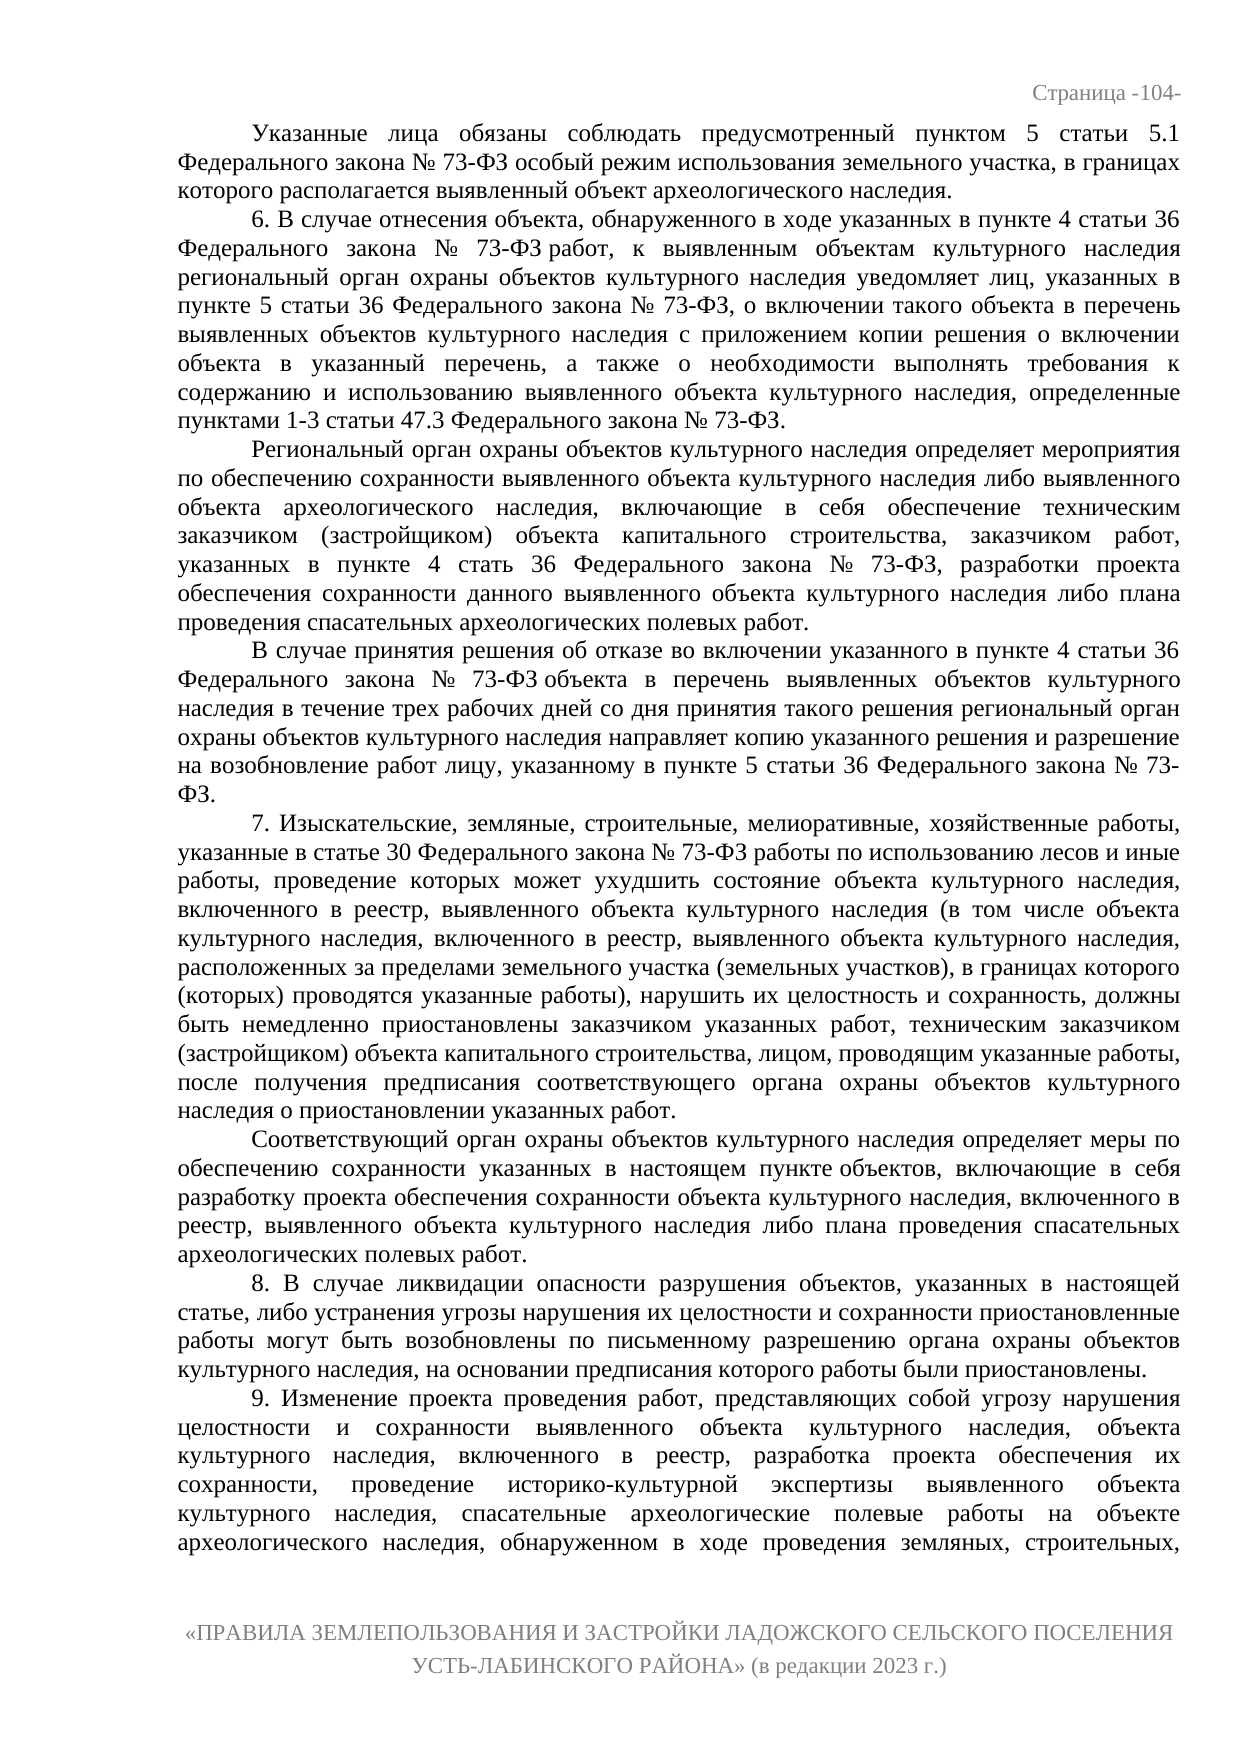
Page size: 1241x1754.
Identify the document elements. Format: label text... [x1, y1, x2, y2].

text 6. В случае отнесения объекта, обнаруженного в ходе указанных в пункте 4 статьи 36 Федерального закона № 73-ФЗ работ, к выявленным объектам культурного наследия региональный орган охраны объектов культурного наследия уведомляет лиц, указанных в пункте 5 статьи 36 Федерального закона № 73-ФЗ, о включении такого объекта в перечень выявленных объектов культурного наследия с приложением копии решения о включении объекта в указанный перечень, а также о необходимости выполнять требования к содержанию и использованию выявленного объекта культурного наследия, определенные пунктами 1-3 статьи 47.3 Федерального закона № 73-ФЗ. [177, 204, 1181, 434]
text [177, 1383, 1181, 1556]
text Региональный орган охраны объектов культурного наследия определяет мероприятия по обеспечению сохранности выявленного объекта культурного наследия либо выявленного объекта археологического наследия, включающие в себя обеспечение техническим заказчиком (застройщиком) объекта капитального строительства, заказчиком работ, указанных в пункте 4 стать 36 Федерального закона № 73-ФЗ, разработки проекта обеспечения сохранности данного выявленного объекта культурного наследия либо плана проведения спасательных археологических полевых работ. [177, 434, 1181, 636]
text Соответствующий орган охраны объектов культурного наследия определяет меры по обеспечению сохранности указанных в настоящем пункте объектов, включающие в себя разработку проекта обеспечения сохранности объекта культурного наследия, включенного в реестр, выявленного объекта культурного наследия либо плана проведения спасательных археологических полевых работ. [177, 1124, 1181, 1268]
text Указанные лица обязаны соблюдать предусмотренный пунктом 5 статьи 5.1 Федерального закона № 73-ФЗ особый режим использования земельного участка, в границах которого располагается выявленный объект археологического наследия. [177, 118, 1181, 204]
text 7. Изыскательские, земляные, строительные, мелиоративные, хозяйственные работы, указанные в статье 30 Федерального закона № 73-ФЗ работы по использованию лесов и иные работы, проведение которых может ухудшить состояние объекта культурного наследия, включенного в реестр, выявленного объекта культурного наследия (в том числе объекта культурного наследия, включенного в реестр, выявленного объекта культурного наследия, расположенных за пределами земельного участка (земельных участков), в границах которого (которых) проводятся указанные работы), нарушить их целостность и сохранность, должны быть немедленно приостановлены заказчиком указанных работ, техническим заказчиком (застройщиком) объекта капитального строительства, лицом, проводящим указанные работы, после получения предписания соответствующего органа охраны объектов культурного наследия о приостановлении указанных работ. [177, 808, 1181, 1124]
text В случае принятия решения об отказе во включении указанного в пункте 4 статьи 36 Федерального закона № 73-ФЗ объекта в перечень выявленных объектов культурного наследия в течение трех рабочих дней со дня принятия такого решения региональный орган охраны объектов культурного наследия направляет копию указанного решения и разрешение на возобновление работ лицу, указанному в пункте 5 статьи 36 Федерального закона № 73-ФЗ. [177, 636, 1181, 808]
text 8. В случае ликвидации опасности разрушения объектов, указанных в настоящей статье, либо устранения угрозы нарушения их целостности и сохранности приостановленные работы могут быть возобновлены по письменному разрешению органа охраны объектов культурного наследия, на основании предписания которого работы были приостановлены. [177, 1268, 1181, 1383]
